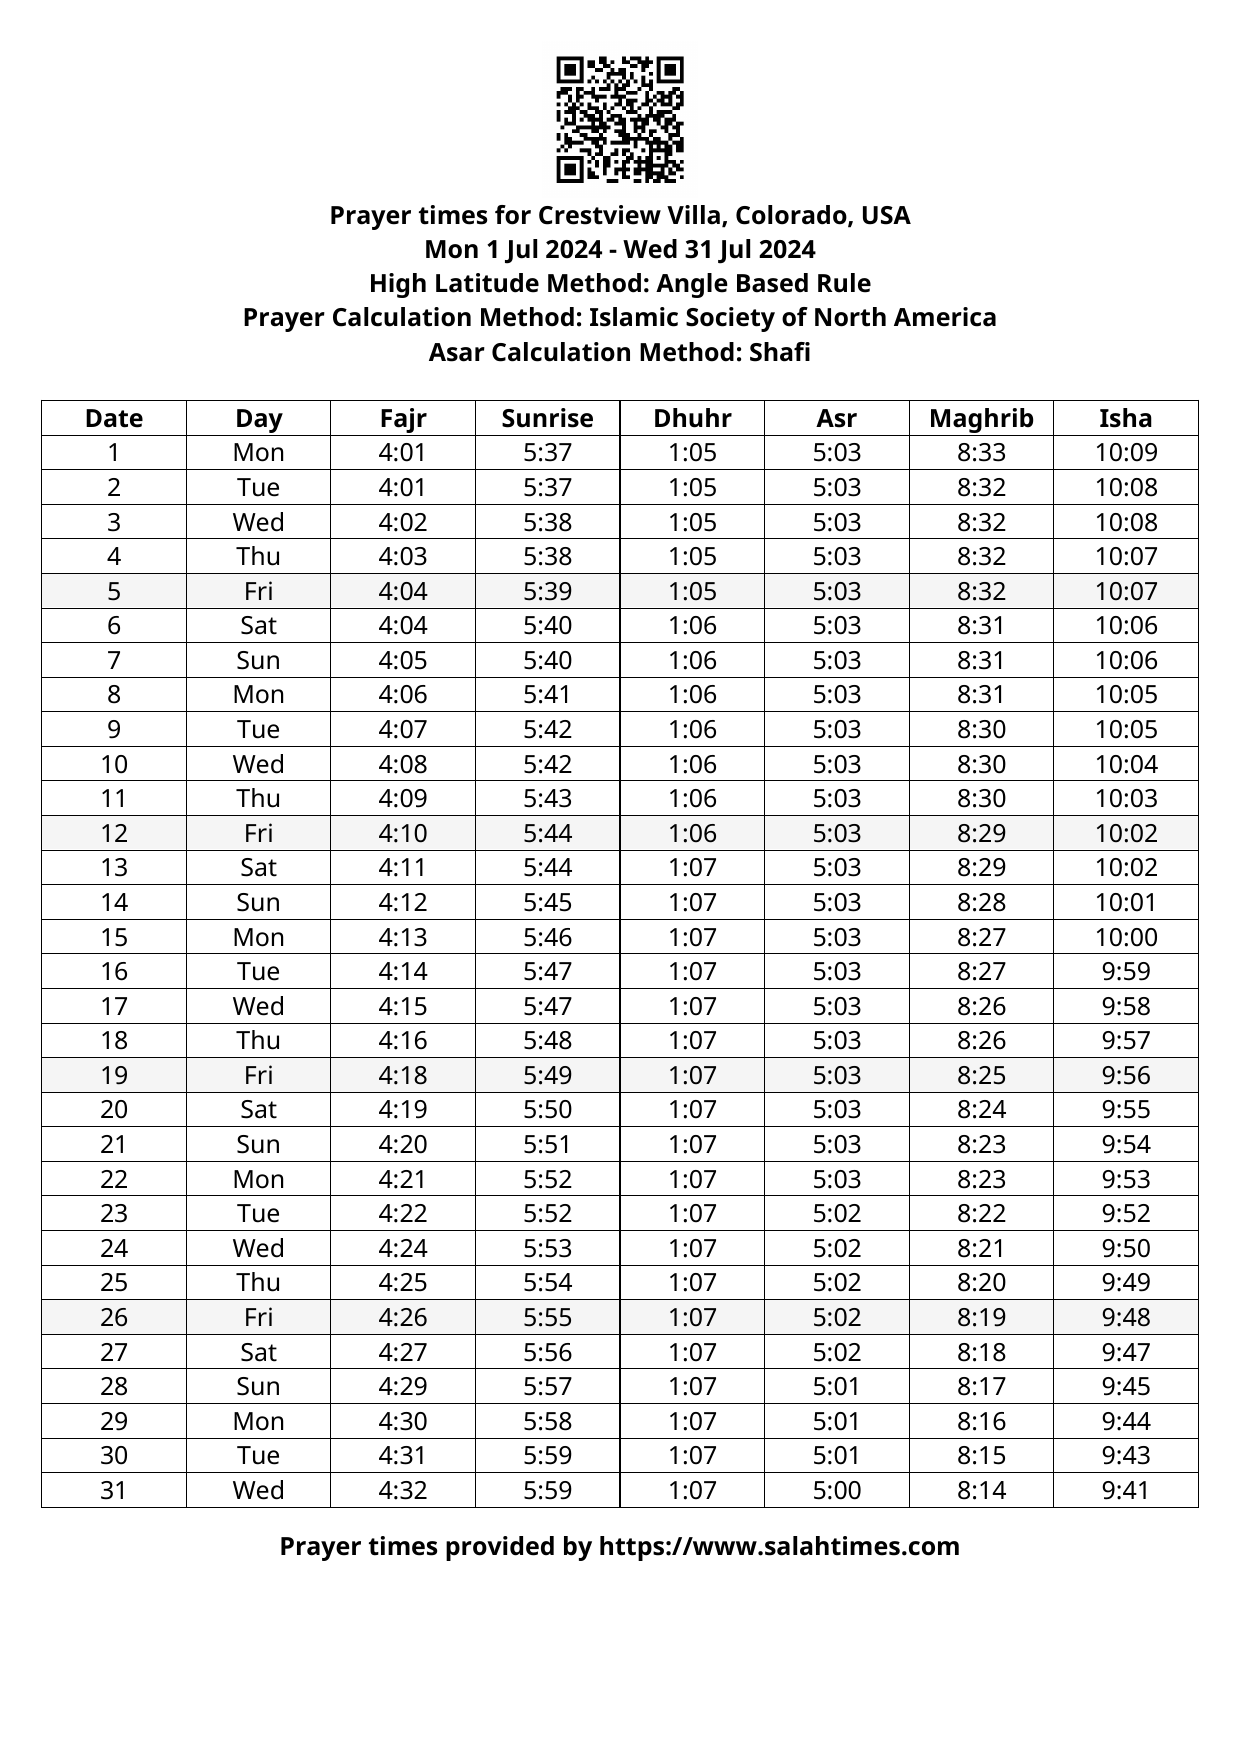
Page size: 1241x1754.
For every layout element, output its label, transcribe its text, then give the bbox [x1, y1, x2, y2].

table_cell 1:07 [621, 1439, 764, 1472]
table_cell Tue [187, 954, 330, 988]
table_cell 5 [42, 574, 186, 607]
table_cell 9:48 [1054, 1300, 1198, 1334]
table_cell 5:03 [765, 678, 909, 711]
table_cell 23 [42, 1196, 186, 1230]
table_cell 5:01 [765, 1404, 909, 1437]
table_cell 1:07 [621, 954, 764, 988]
table_cell Wed [187, 1231, 330, 1264]
table_cell 20 [42, 1093, 186, 1126]
table_cell 30 [42, 1439, 186, 1472]
table_cell 5:03 [765, 609, 909, 642]
table_cell 5:50 [476, 1093, 619, 1126]
table_cell Thu [187, 539, 330, 573]
table_cell 5:03 [765, 1162, 909, 1195]
table_cell 4:27 [331, 1335, 475, 1368]
table_cell Mon [187, 1404, 330, 1437]
table_cell 21 [42, 1127, 186, 1161]
table_cell 27 [42, 1335, 186, 1368]
table_cell 5:52 [476, 1196, 619, 1230]
table_cell 8:26 [910, 1024, 1053, 1057]
table_cell 5:03 [765, 470, 909, 504]
table_cell 8:32 [910, 505, 1053, 538]
table_header Maghrib [910, 401, 1053, 434]
table_cell 5:03 [765, 574, 909, 607]
table_cell 8 [42, 678, 186, 711]
table_cell 8:30 [910, 712, 1053, 746]
table_cell 4:07 [331, 712, 475, 746]
table_cell 12 [42, 816, 186, 849]
table_cell 1:07 [621, 989, 764, 1022]
table_cell 5:03 [765, 1093, 909, 1126]
table_cell 5:38 [476, 505, 619, 538]
picture [542, 41, 699, 198]
table_cell 1:07 [621, 1162, 764, 1195]
text Asar Calculation Method: Shafi [42, 334, 1198, 368]
table_cell 4:20 [331, 1127, 475, 1161]
table_cell 5:03 [765, 885, 909, 919]
table_cell 8:20 [910, 1266, 1053, 1299]
table_cell 4:12 [331, 885, 475, 919]
table_cell 2 [42, 470, 186, 504]
table_cell 15 [42, 920, 186, 953]
table_cell 6 [42, 609, 186, 642]
table_cell 17 [42, 989, 186, 1022]
table_cell 1:07 [621, 885, 764, 919]
table_cell 22 [42, 1162, 186, 1195]
table_cell 14 [42, 885, 186, 919]
table_header Asr [765, 401, 909, 434]
table_cell 1:05 [621, 574, 764, 607]
table_cell Fri [187, 574, 330, 607]
table_cell 5:42 [476, 712, 619, 746]
table_cell 9:54 [1054, 1127, 1198, 1161]
table_cell 1:07 [621, 1058, 764, 1092]
table_cell Mon [187, 436, 330, 469]
table_cell 5:47 [476, 989, 619, 1022]
table_cell 4 [42, 539, 186, 573]
table_cell 4:18 [331, 1058, 475, 1092]
table_cell 8:32 [910, 470, 1053, 504]
table_cell 1:07 [621, 1266, 764, 1299]
table_cell Wed [187, 1473, 330, 1507]
table_cell 5:03 [765, 920, 909, 953]
table_cell 5:37 [476, 470, 619, 504]
table_cell 10:05 [1054, 712, 1198, 746]
table_cell 24 [42, 1231, 186, 1264]
table_cell 10:09 [1054, 436, 1198, 469]
table_cell 10:02 [1054, 851, 1198, 884]
table_cell 8:31 [910, 678, 1053, 711]
table_cell 5:47 [476, 954, 619, 988]
table_cell 10:02 [1054, 816, 1198, 849]
table_cell 4:30 [331, 1404, 475, 1437]
table_cell 5:39 [476, 574, 619, 607]
table_cell 4:01 [331, 436, 475, 469]
table_cell 4:06 [331, 678, 475, 711]
table_cell Tue [187, 712, 330, 746]
table_cell 8:15 [910, 1439, 1053, 1472]
table_cell 4:21 [331, 1162, 475, 1195]
table_header Day [187, 401, 330, 434]
table_cell 10 [42, 747, 186, 780]
table_cell 4:02 [331, 505, 475, 538]
table_cell Thu [187, 1266, 330, 1299]
table_cell Sun [187, 1369, 330, 1403]
table_cell 4:09 [331, 781, 475, 815]
table_cell 1:05 [621, 470, 764, 504]
table_cell 10:04 [1054, 747, 1198, 780]
table_cell 9:41 [1054, 1473, 1198, 1507]
table_cell 9:49 [1054, 1266, 1198, 1299]
text High Latitude Method: Angle Based Rule [42, 266, 1198, 300]
table_header Fajr [331, 401, 475, 434]
table_cell 4:25 [331, 1266, 475, 1299]
table_cell 8:29 [910, 816, 1053, 849]
text Prayer times for Crestview Villa, Colorado, USA [42, 198, 1198, 232]
table_cell Sat [187, 1335, 330, 1368]
table_cell Wed [187, 989, 330, 1022]
table_cell 8:21 [910, 1231, 1053, 1264]
table_cell 1:07 [621, 1024, 764, 1057]
table_cell 5:57 [476, 1369, 619, 1403]
table_cell 10:07 [1054, 539, 1198, 573]
table_cell 31 [42, 1473, 186, 1507]
table_cell 8:18 [910, 1335, 1053, 1368]
table_cell Sat [187, 609, 330, 642]
table_cell 8:27 [910, 954, 1053, 988]
table_cell 5:40 [476, 643, 619, 677]
table_cell 10:05 [1054, 678, 1198, 711]
table_cell 1 [42, 436, 186, 469]
table_cell 1:06 [621, 678, 764, 711]
table_cell 10:01 [1054, 885, 1198, 919]
table_cell 4:03 [331, 539, 475, 573]
table_cell 9:57 [1054, 1024, 1198, 1057]
table_cell 11 [42, 781, 186, 815]
table_cell 8:17 [910, 1369, 1053, 1403]
table_cell 1:06 [621, 816, 764, 849]
table_cell Mon [187, 678, 330, 711]
table_header Sunrise [476, 401, 619, 434]
table_cell 5:03 [765, 989, 909, 1022]
table_cell 7 [42, 643, 186, 677]
table_cell Sat [187, 1093, 330, 1126]
table_cell 5:59 [476, 1473, 619, 1507]
table_cell 5:59 [476, 1439, 619, 1472]
table_cell 8:24 [910, 1093, 1053, 1126]
table_cell Tue [187, 1439, 330, 1472]
table_cell 10:00 [1054, 920, 1198, 953]
table_cell 10:08 [1054, 470, 1198, 504]
table_cell 9:59 [1054, 954, 1198, 988]
table_cell 5:43 [476, 781, 619, 815]
table_cell 1:07 [621, 1196, 764, 1230]
table_cell 8:30 [910, 781, 1053, 815]
table_cell 5:49 [476, 1058, 619, 1092]
table_cell Fri [187, 1058, 330, 1092]
table_cell 10:07 [1054, 574, 1198, 607]
table_cell 9:43 [1054, 1439, 1198, 1472]
table_cell 8:22 [910, 1196, 1053, 1230]
table_header Isha [1054, 401, 1198, 434]
table_cell 18 [42, 1024, 186, 1057]
table_cell 8:30 [910, 747, 1053, 780]
table_cell 5:48 [476, 1024, 619, 1057]
table_cell 4:04 [331, 574, 475, 607]
table_cell 1:07 [621, 1369, 764, 1403]
table_cell 9:45 [1054, 1369, 1198, 1403]
table_cell 5:53 [476, 1231, 619, 1264]
table_cell 9:58 [1054, 989, 1198, 1022]
table_cell 4:16 [331, 1024, 475, 1057]
table_cell 5:37 [476, 436, 619, 469]
table_cell 1:05 [621, 539, 764, 573]
table_cell 10:08 [1054, 505, 1198, 538]
table_cell 5:40 [476, 609, 619, 642]
table_cell 19 [42, 1058, 186, 1092]
table_cell 8:26 [910, 989, 1053, 1022]
table_cell 4:10 [331, 816, 475, 849]
table_cell 5:55 [476, 1300, 619, 1334]
table_cell 8:31 [910, 609, 1053, 642]
table_cell 5:02 [765, 1196, 909, 1230]
table_cell 4:01 [331, 470, 475, 504]
table_cell 5:54 [476, 1266, 619, 1299]
table_cell 1:07 [621, 851, 764, 884]
table_header Date [42, 401, 186, 434]
table_cell 8:33 [910, 436, 1053, 469]
table_cell 28 [42, 1369, 186, 1403]
table_header Dhuhr [621, 401, 764, 434]
table_cell 5:03 [765, 505, 909, 538]
table_cell 1:06 [621, 747, 764, 780]
table_cell 8:31 [910, 643, 1053, 677]
table_cell 8:27 [910, 920, 1053, 953]
table_cell 5:46 [476, 920, 619, 953]
table_cell 5:44 [476, 851, 619, 884]
table_cell 4:24 [331, 1231, 475, 1264]
table_cell 4:08 [331, 747, 475, 780]
table_cell Thu [187, 781, 330, 815]
table_cell 4:32 [331, 1473, 475, 1507]
table_cell 5:51 [476, 1127, 619, 1161]
table_cell 29 [42, 1404, 186, 1437]
table_cell 1:06 [621, 712, 764, 746]
table_cell Mon [187, 1162, 330, 1195]
table_cell 10:06 [1054, 609, 1198, 642]
table_cell 5:02 [765, 1266, 909, 1299]
table_cell 8:14 [910, 1473, 1053, 1507]
table_cell 5:38 [476, 539, 619, 573]
table_cell Tue [187, 1196, 330, 1230]
table_cell Wed [187, 747, 330, 780]
table_cell 8:32 [910, 539, 1053, 573]
table_cell 9:55 [1054, 1093, 1198, 1126]
table_cell 5:03 [765, 954, 909, 988]
table_cell 10:03 [1054, 781, 1198, 815]
table_cell 9:52 [1054, 1196, 1198, 1230]
table_cell 1:07 [621, 1300, 764, 1334]
table_cell 5:03 [765, 1127, 909, 1161]
table_cell 8:32 [910, 574, 1053, 607]
table_cell Fri [187, 1300, 330, 1334]
table_cell 4:11 [331, 851, 475, 884]
text Prayer Calculation Method: Islamic Society of North America [42, 300, 1198, 334]
table_cell 4:31 [331, 1439, 475, 1472]
table_cell 5:58 [476, 1404, 619, 1437]
table_cell 1:06 [621, 643, 764, 677]
table_cell 4:26 [331, 1300, 475, 1334]
table_cell 9:50 [1054, 1231, 1198, 1264]
table_cell 5:03 [765, 539, 909, 573]
table_cell 8:23 [910, 1127, 1053, 1161]
table_cell 9:44 [1054, 1404, 1198, 1437]
table_cell 5:03 [765, 816, 909, 849]
table_cell Sun [187, 1127, 330, 1161]
table_cell Wed [187, 505, 330, 538]
table_cell 8:25 [910, 1058, 1053, 1092]
table_cell Tue [187, 470, 330, 504]
table_cell 1:06 [621, 781, 764, 815]
table_cell 5:02 [765, 1231, 909, 1264]
table_cell 4:13 [331, 920, 475, 953]
text Mon 1 Jul 2024 - Wed 31 Jul 2024 [42, 232, 1198, 266]
table_cell 5:02 [765, 1300, 909, 1334]
table_cell 4:29 [331, 1369, 475, 1403]
table_cell 8:19 [910, 1300, 1053, 1334]
table_cell 25 [42, 1266, 186, 1299]
table_cell 13 [42, 851, 186, 884]
text Prayer times provided by https://www.salahtimes.com [42, 1528, 1198, 1563]
table_cell 4:15 [331, 989, 475, 1022]
table_cell Sun [187, 885, 330, 919]
table_cell 5:01 [765, 1439, 909, 1472]
table_cell 3 [42, 505, 186, 538]
table_cell 5:41 [476, 678, 619, 711]
table_cell 1:07 [621, 920, 764, 953]
table_cell 1:07 [621, 1335, 764, 1368]
table_cell 5:52 [476, 1162, 619, 1195]
table_cell 1:06 [621, 609, 764, 642]
table_cell 8:16 [910, 1404, 1053, 1437]
table_cell 1:05 [621, 436, 764, 469]
table_cell 8:28 [910, 885, 1053, 919]
table_cell 1:05 [621, 505, 764, 538]
table_cell 4:14 [331, 954, 475, 988]
table_cell 4:22 [331, 1196, 475, 1230]
table_cell 5:45 [476, 885, 619, 919]
table_cell 5:00 [765, 1473, 909, 1507]
table_cell 10:06 [1054, 643, 1198, 677]
table_cell 1:07 [621, 1093, 764, 1126]
table_cell Fri [187, 816, 330, 849]
table_cell 26 [42, 1300, 186, 1334]
table_cell 5:42 [476, 747, 619, 780]
table_cell 5:01 [765, 1369, 909, 1403]
table_cell 4:19 [331, 1093, 475, 1126]
table_cell Sat [187, 851, 330, 884]
table_cell 5:03 [765, 643, 909, 677]
table_cell 9:53 [1054, 1162, 1198, 1195]
table_cell 5:03 [765, 712, 909, 746]
table_cell Thu [187, 1024, 330, 1057]
table_cell 5:03 [765, 781, 909, 815]
table_cell 5:03 [765, 1024, 909, 1057]
table_cell 5:03 [765, 1058, 909, 1092]
table_cell 1:07 [621, 1473, 764, 1507]
table_cell 1:07 [621, 1404, 764, 1437]
table_cell 8:29 [910, 851, 1053, 884]
table_cell 4:05 [331, 643, 475, 677]
table_cell 9 [42, 712, 186, 746]
table_cell 5:03 [765, 436, 909, 469]
table_cell 16 [42, 954, 186, 988]
table_cell 8:23 [910, 1162, 1053, 1195]
table_cell 5:44 [476, 816, 619, 849]
table_cell 5:03 [765, 747, 909, 780]
table_cell 5:03 [765, 851, 909, 884]
table_cell 4:04 [331, 609, 475, 642]
table_cell Mon [187, 920, 330, 953]
table_cell 5:56 [476, 1335, 619, 1368]
table_cell Sun [187, 643, 330, 677]
table_cell 9:56 [1054, 1058, 1198, 1092]
table_cell 9:47 [1054, 1335, 1198, 1368]
table_cell 1:07 [621, 1127, 764, 1161]
table_cell 5:02 [765, 1335, 909, 1368]
table_cell 1:07 [621, 1231, 764, 1264]
